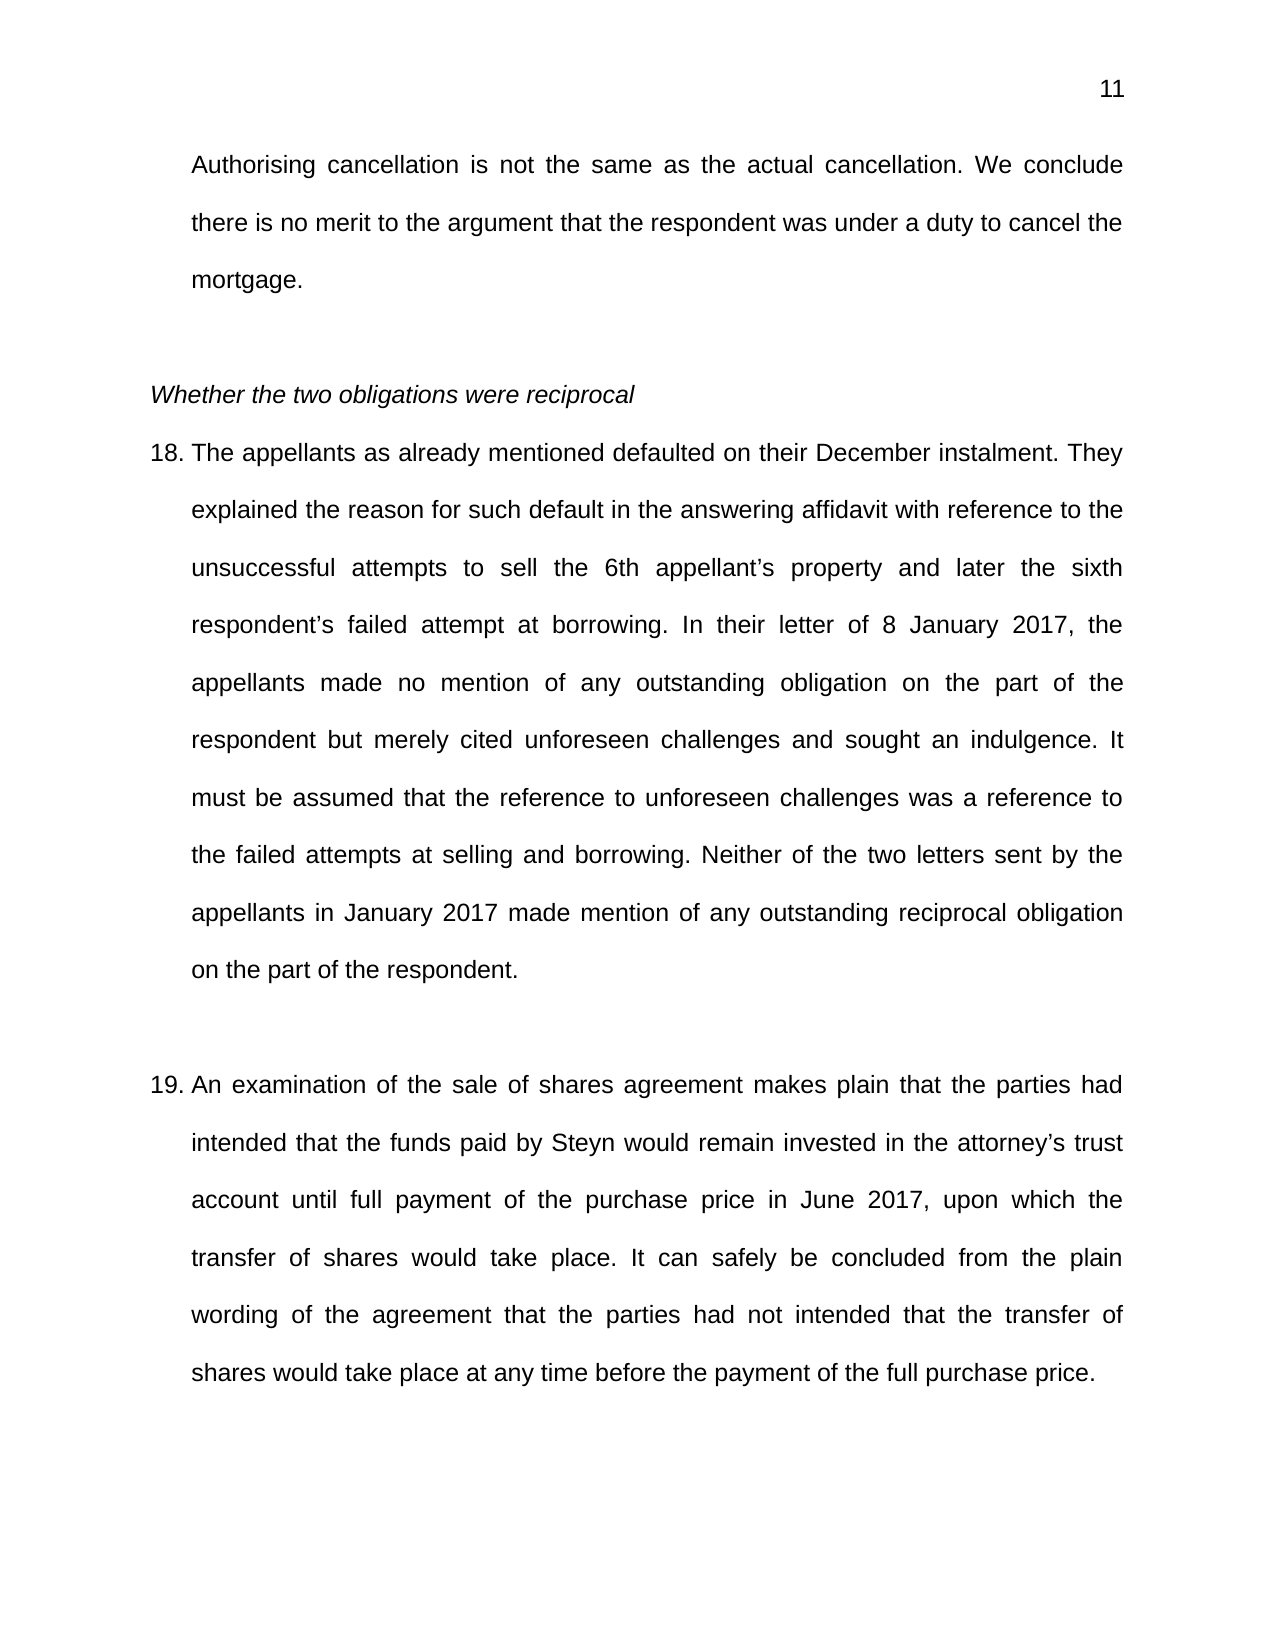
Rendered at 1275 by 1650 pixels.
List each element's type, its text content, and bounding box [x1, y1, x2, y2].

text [150, 150, 1125, 294]
text 19. An examination of the sale of shares agreement makes plain that the parties had intended that the funds paid by Steyn would remain invested in the attorney’s trust account until full payment of the purchase price in June 2017, upon which the transfer of shares would take place. It can safely be concluded from the plain wording of the agreement that the parties had not intended that the transfer of shares would take place at any time before the payment of the full purchase price. [150, 1070, 1125, 1386]
text Whether the two obligations were reciprocal [150, 380, 1125, 409]
text 18. The appellants as already mentioned defaulted on their December instalment. They explained the reason for such default in the answering affidavit with reference to the unsuccessful attempts to sell the 6th appellant’s property and later the sixth respondent’s failed attempt at borrowing. In their letter of 8 January 2017, the appellants made no mention of any outstanding obligation on the part of the respondent but merely cited unforeseen challenges and sought an indulgence. It must be assumed that the reference to unforeseen challenges was a reference to the failed attempts at selling and borrowing. Neither of the two letters sent by the appellants in January 2017 made mention of any outstanding reciprocal obligation on the part of the respondent. [150, 437, 1125, 984]
